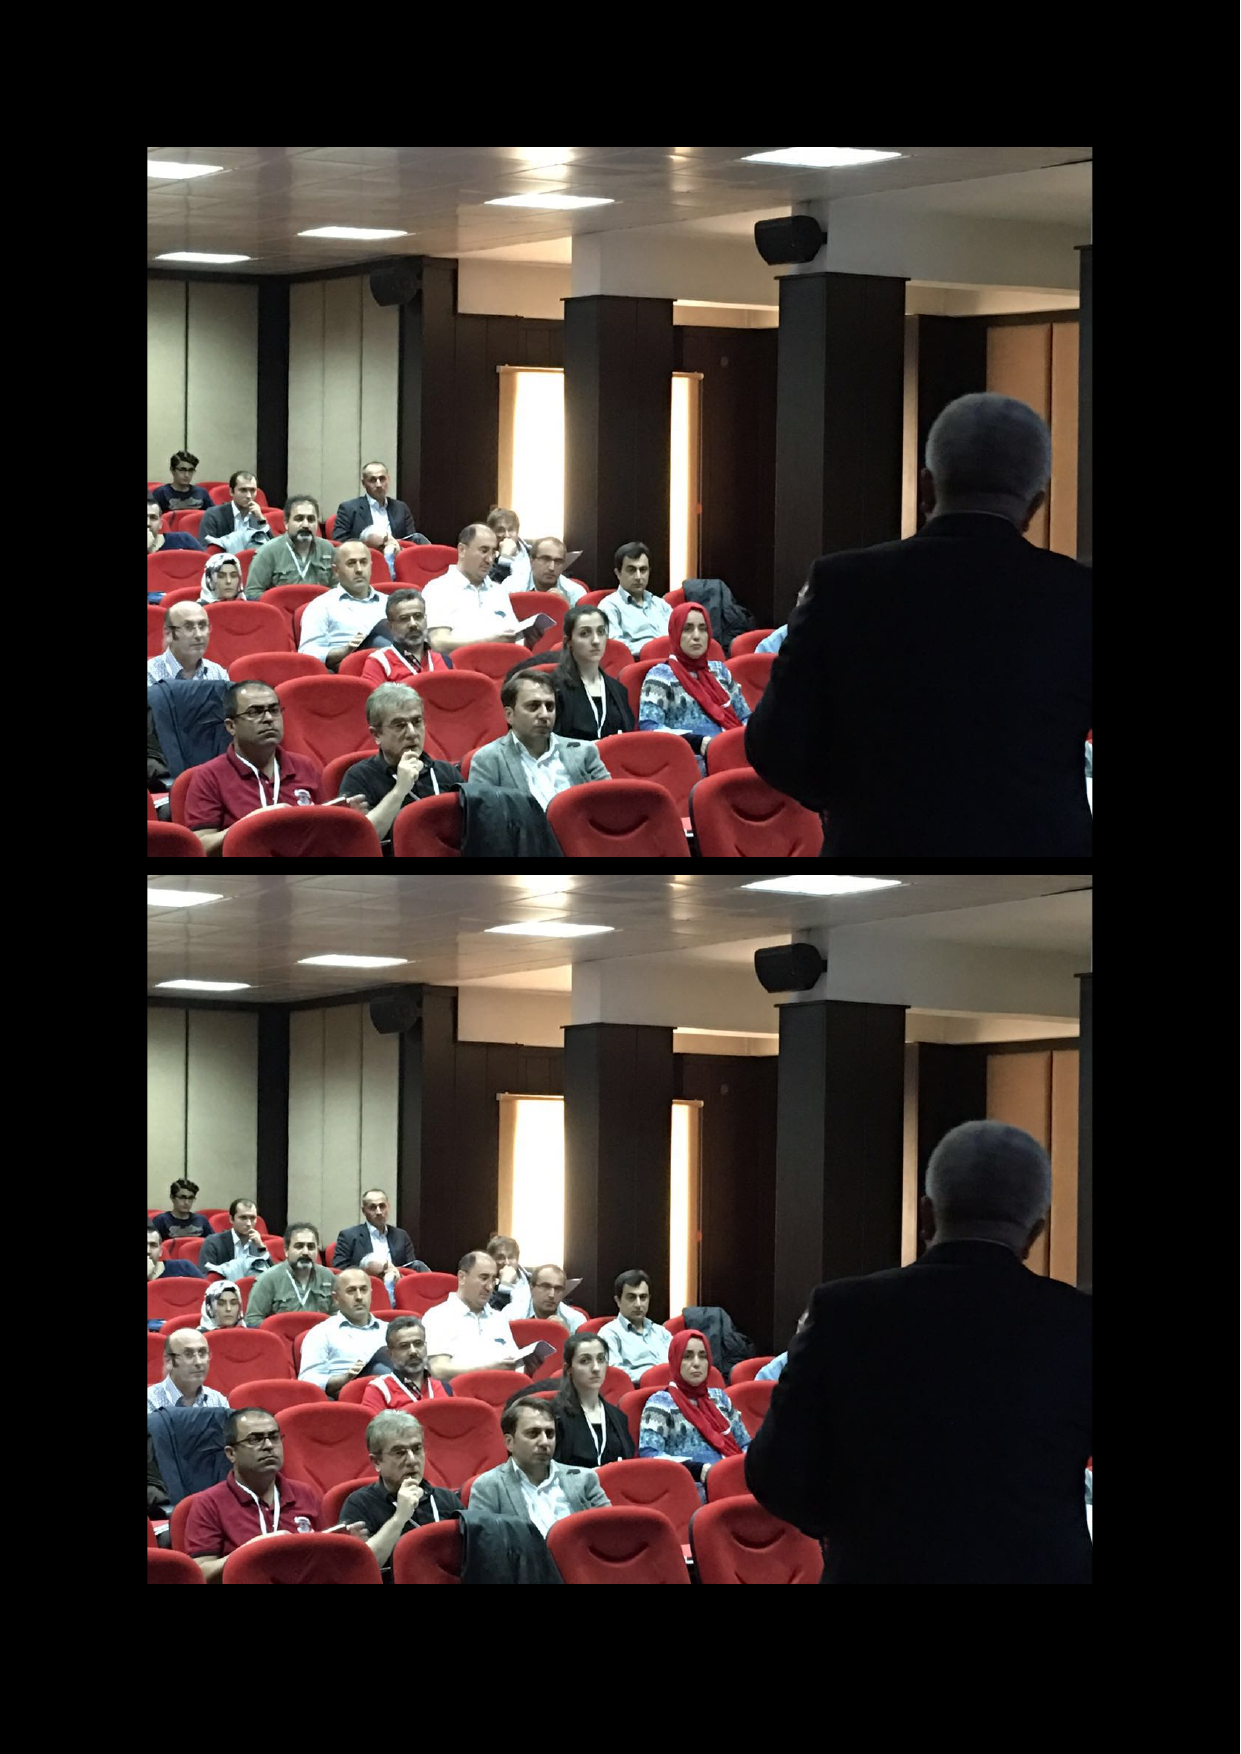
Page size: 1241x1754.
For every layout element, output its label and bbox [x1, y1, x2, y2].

picture [147, 875, 1093, 1584]
picture [147, 147, 1093, 857]
